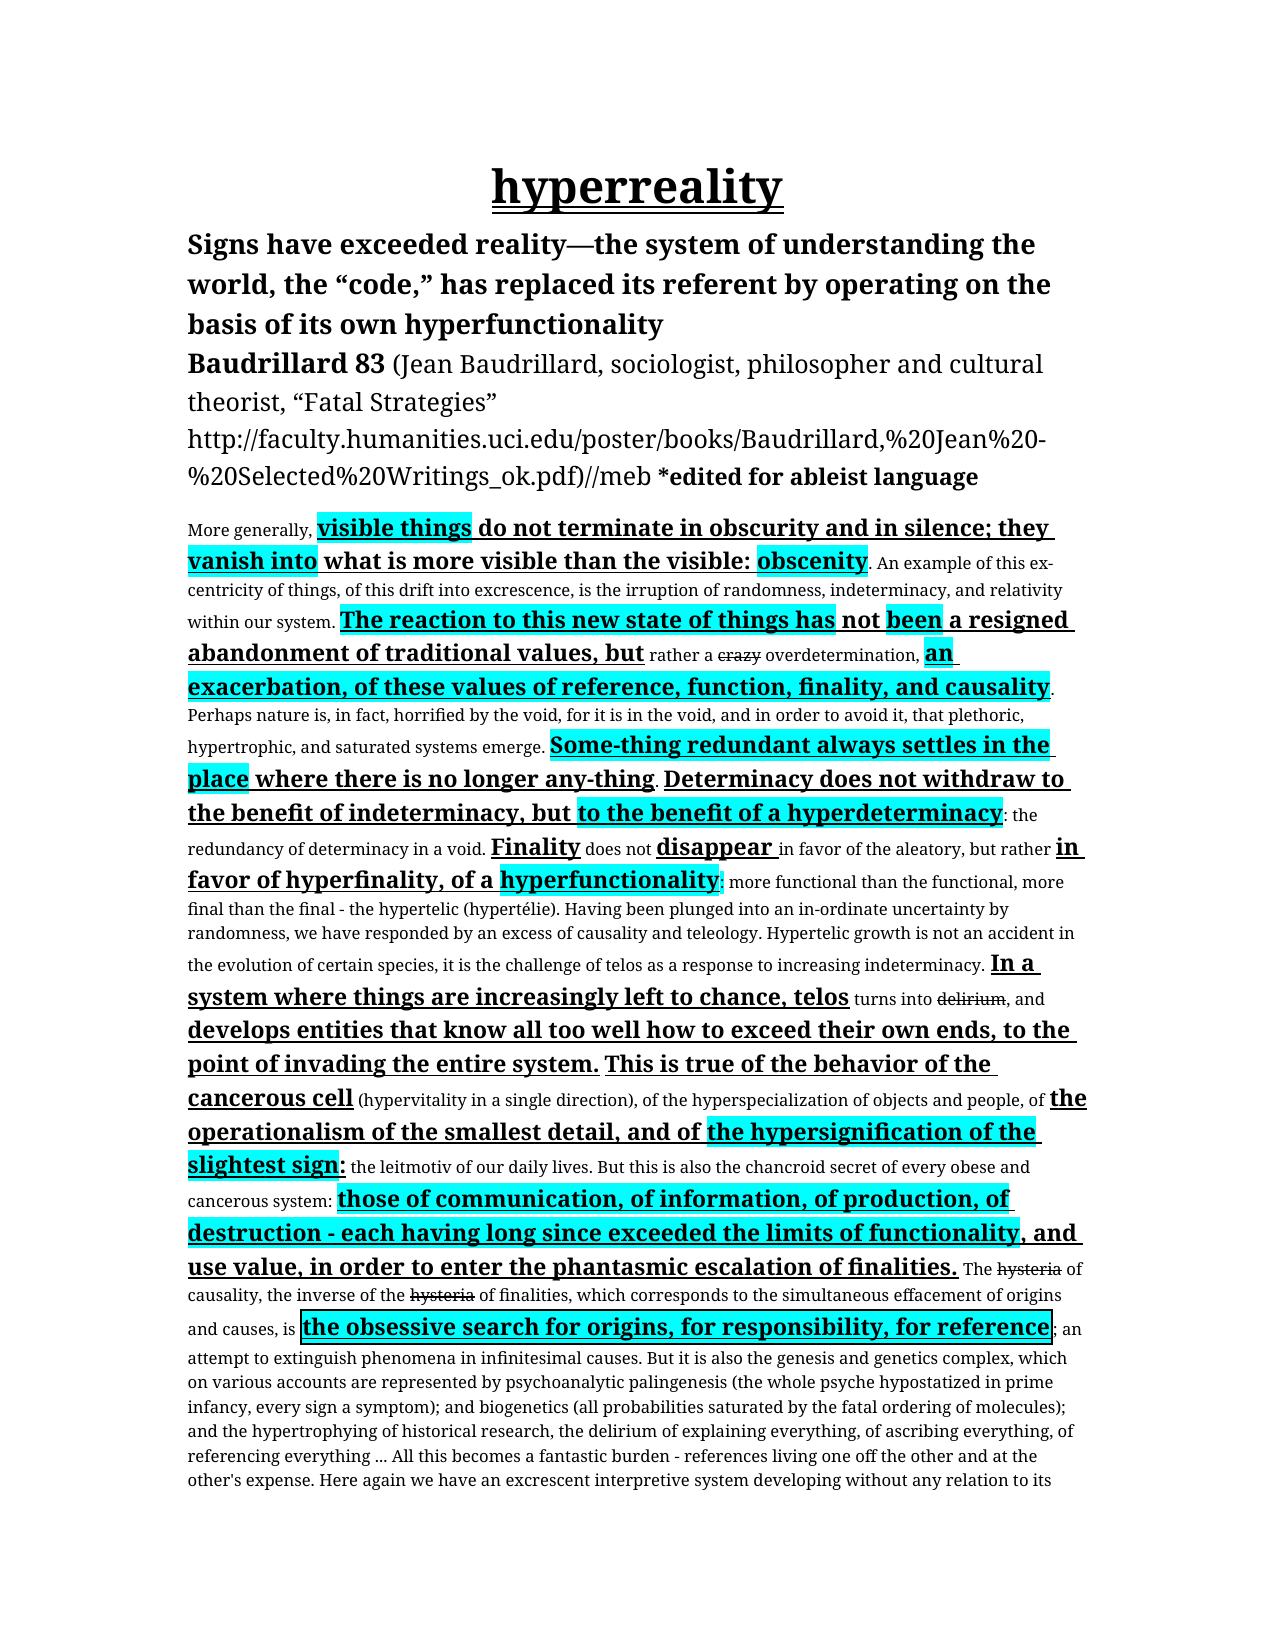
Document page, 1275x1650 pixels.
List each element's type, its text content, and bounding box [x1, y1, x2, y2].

subtitle hyperreality [187, 154, 1087, 217]
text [187, 512, 1087, 1492]
text Baudrillard 83 (Jean Baudrillard, sociologist, philosopher and cultural theorist, “Fatal Strategies” http://faculty.humanities.uci.edu/poster/books/Baudrillard,%20Jean%20-%20Selected%20Writings_ok.pdf)//meb *edited for ableist language [187, 345, 1087, 492]
subtitle Signs have exceeded reality—the system of understanding the world, the “code,” has replaced its referent by operating on the basis of its own hyperfunctionality [187, 226, 1087, 342]
